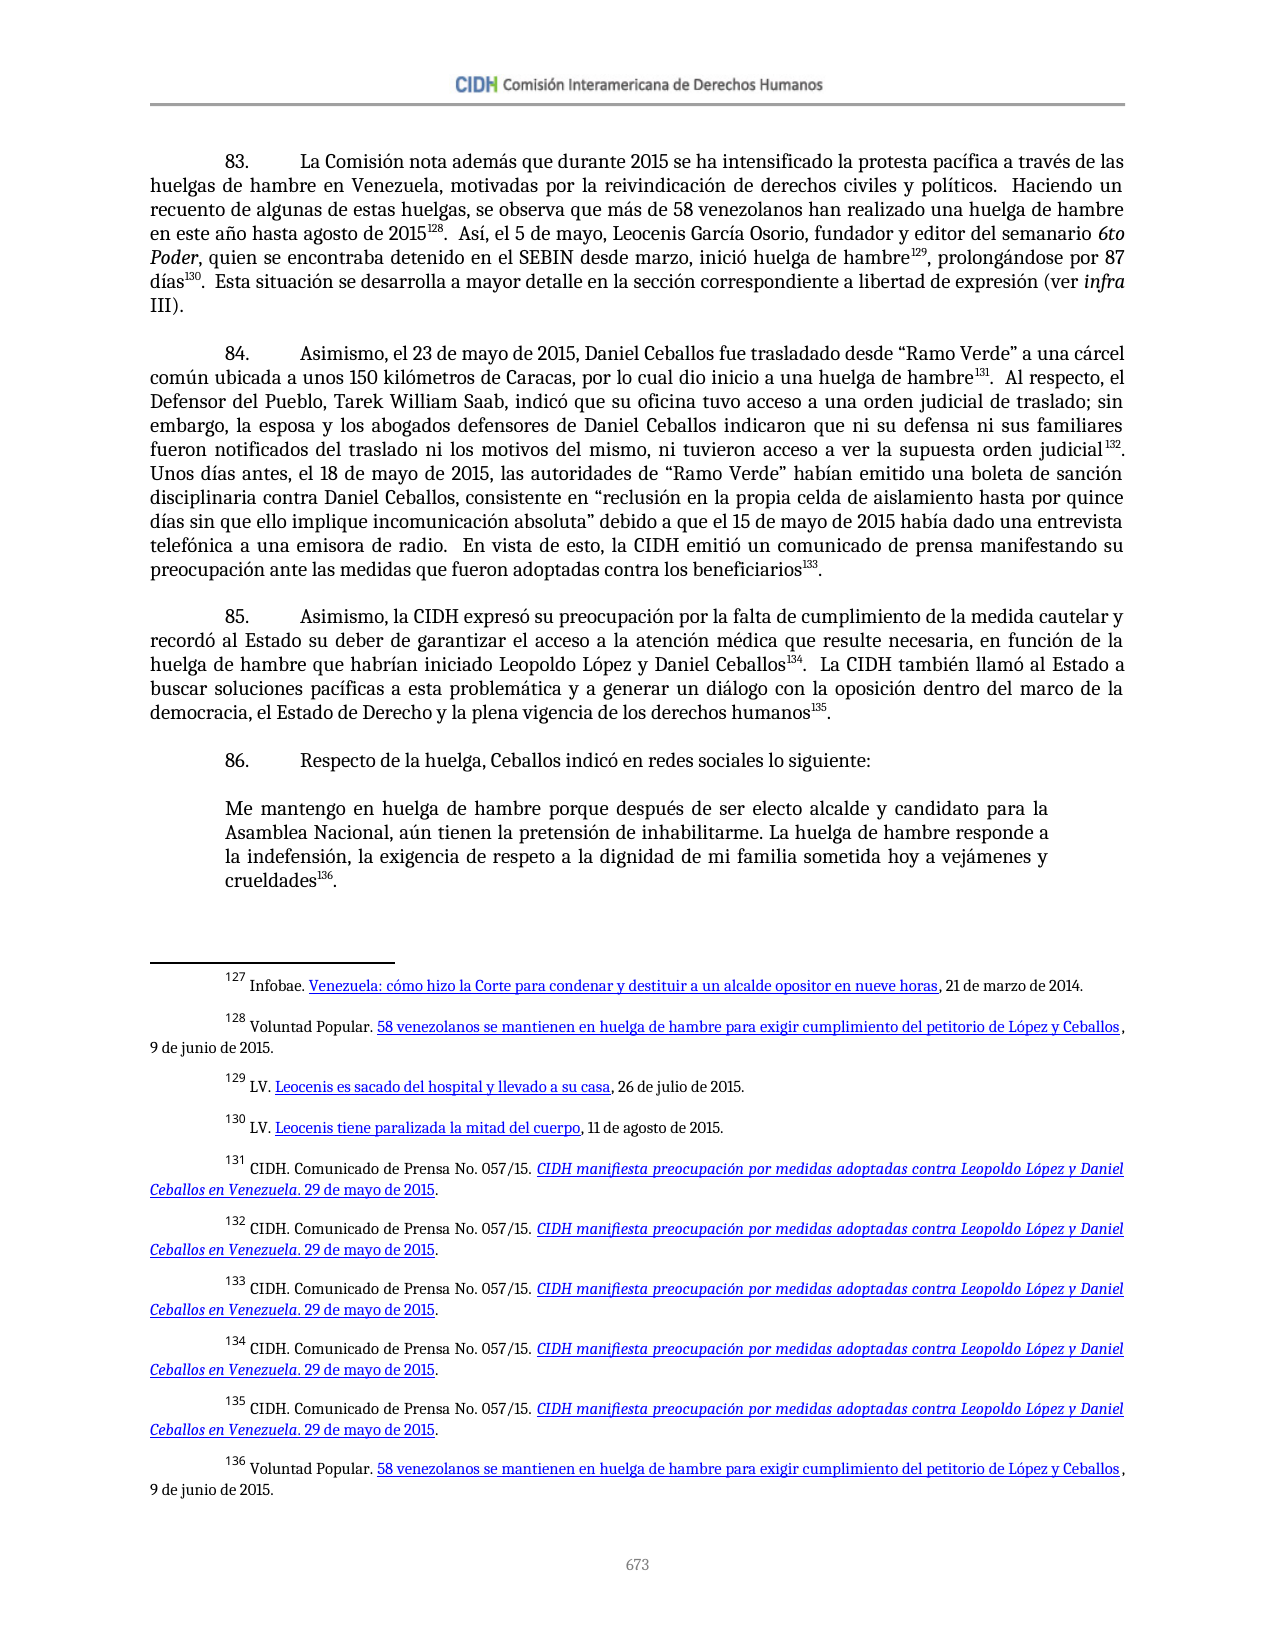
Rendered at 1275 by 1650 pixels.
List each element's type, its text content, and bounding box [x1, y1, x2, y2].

list Respecto de la huelga, Ceballos indicó en redes sociales lo siguiente: [150, 749, 1125, 773]
text Me mantengo en huelga de hambre porque después de ser electo alcalde y candidato para la Asamblea Nacional, aún tienen la pretensión de inhabilitarme. La huelga de hambre responde a la indefensión, la exigencia de respeto a la dignidad de mi familia sometida hoy a vejámenes y crueldades. [225, 797, 1050, 893]
picture [449, 74, 826, 95]
list Asimismo, la CIDH expresó su preocupación por la falta de cumplimiento de la medida cautelar y recordó al Estado su deber de garantizar el acceso a la atención médica que resulte necesaria, en función de la huelga de hambre que habrían iniciado Leopoldo López y Daniel Ceballos. La CIDH también llamó al Estado a buscar soluciones pacíficas a esta problemática y a generar un diálogo con la oposición dentro del marco de la democracia, el Estado de Derecho y la plena vigencia de los derechos humanos. [150, 605, 1125, 725]
list Asimismo, el 23 de mayo de 2015, Daniel Ceballos fue trasladado desde “Ramo Verde” a una cárcel común ubicada a unos 150 kilómetros de Caracas, por lo cual dio inicio a una huelga de hambre. Al respecto, el Defensor del Pueblo, Tarek William Saab, indicó que su oficina tuvo acceso a una orden judicial de traslado; sin embargo, la esposa y los abogados defensores de Daniel Ceballos indicaron que ni su defensa ni sus familiares fueron notificados del traslado ni los motivos del mismo, ni tuvieron acceso a ver la supuesta orden judicial. Unos días antes, el 18 de mayo de 2015, las autoridades de “Ramo Verde” habían emitido una boleta de sanción disciplinaria contra Daniel Ceballos, consistente en “reclusión en la propia celda de aislamiento hasta por quince días sin que ello implique incomunicación absoluta” debido a que el 15 de mayo de 2015 había dado una entrevista telefónica a una emisora de radio. En vista de esto, la CIDH emitió un comunicado de prensa manifestando su preocupación ante las medidas que fueron adoptadas contra los beneficiarios. [150, 342, 1125, 581]
list La Comisión nota además que durante 2015 se ha intensificado la protesta pacífica a través de las huelgas de hambre en Venezuela, motivadas por la reivindicación de derechos civiles y políticos. Haciendo un recuento de algunas de estas huelgas, se observa que más de 58 venezolanos han realizado una huelga de hambre en este año hasta agosto de 2015. Así, el 5 de mayo, Leocenis García Osorio, fundador y editor del semanario 6to Poder, quien se encontraba detenido en el SEBIN desde marzo, inició huelga de hambre, prolongándose por 87 días. Esta situación se desarrolla a mayor detalle en la sección correspondiente a libertad de expresión (ver infra III). [150, 150, 1125, 318]
